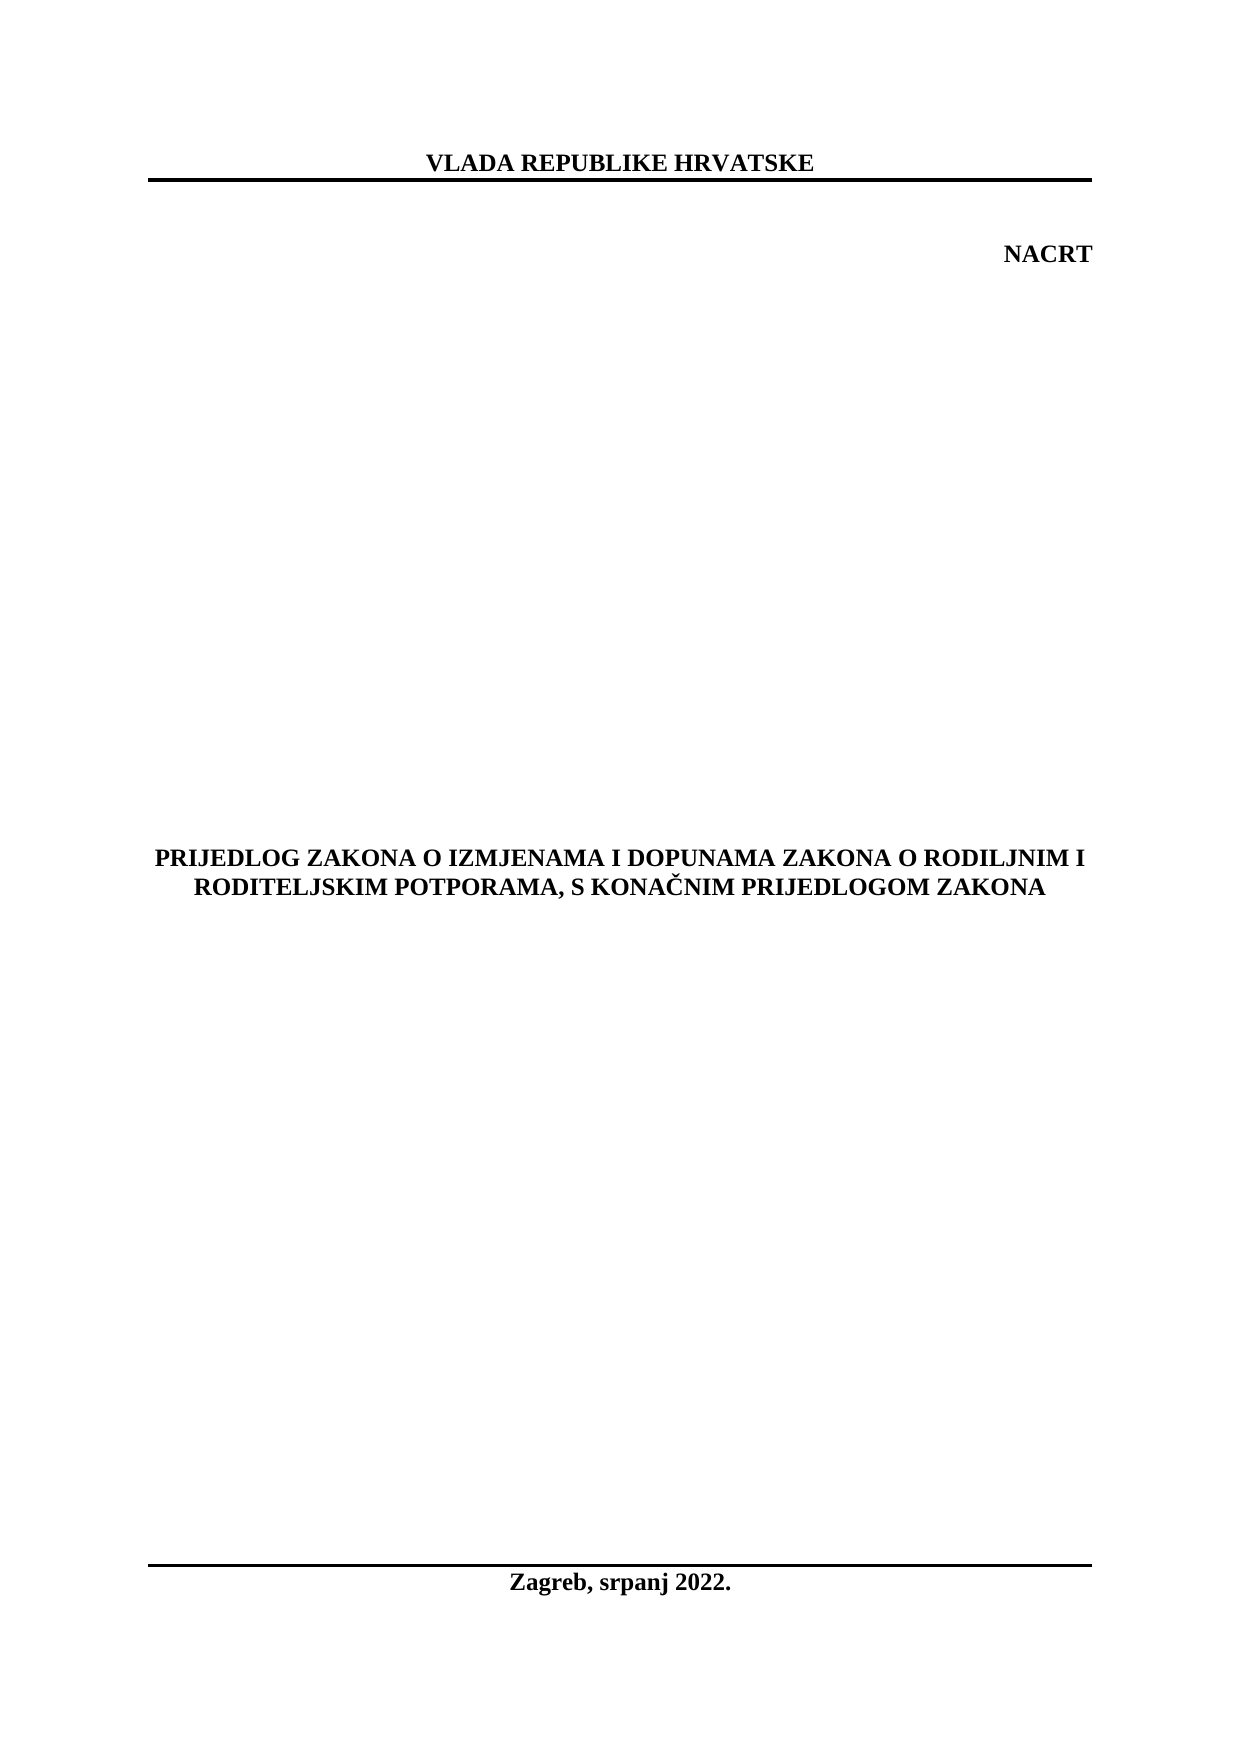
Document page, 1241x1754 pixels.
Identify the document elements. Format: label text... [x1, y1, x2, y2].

list Zagreb, srpanj 2022. [148, 1567, 1092, 1596]
list VLADA REPUBLIKE HRVATSKE [148, 148, 1092, 178]
text PRIJEDLOG ZAKONA O IZMJENAMA I DOPUNAMA ZAKONA O RODILJNIM I RODITELJSKIM POTPORAMA, S KONAČNIM PRIJEDLOGOM ZAKONA [148, 843, 1092, 900]
list NACRT [148, 239, 1092, 268]
